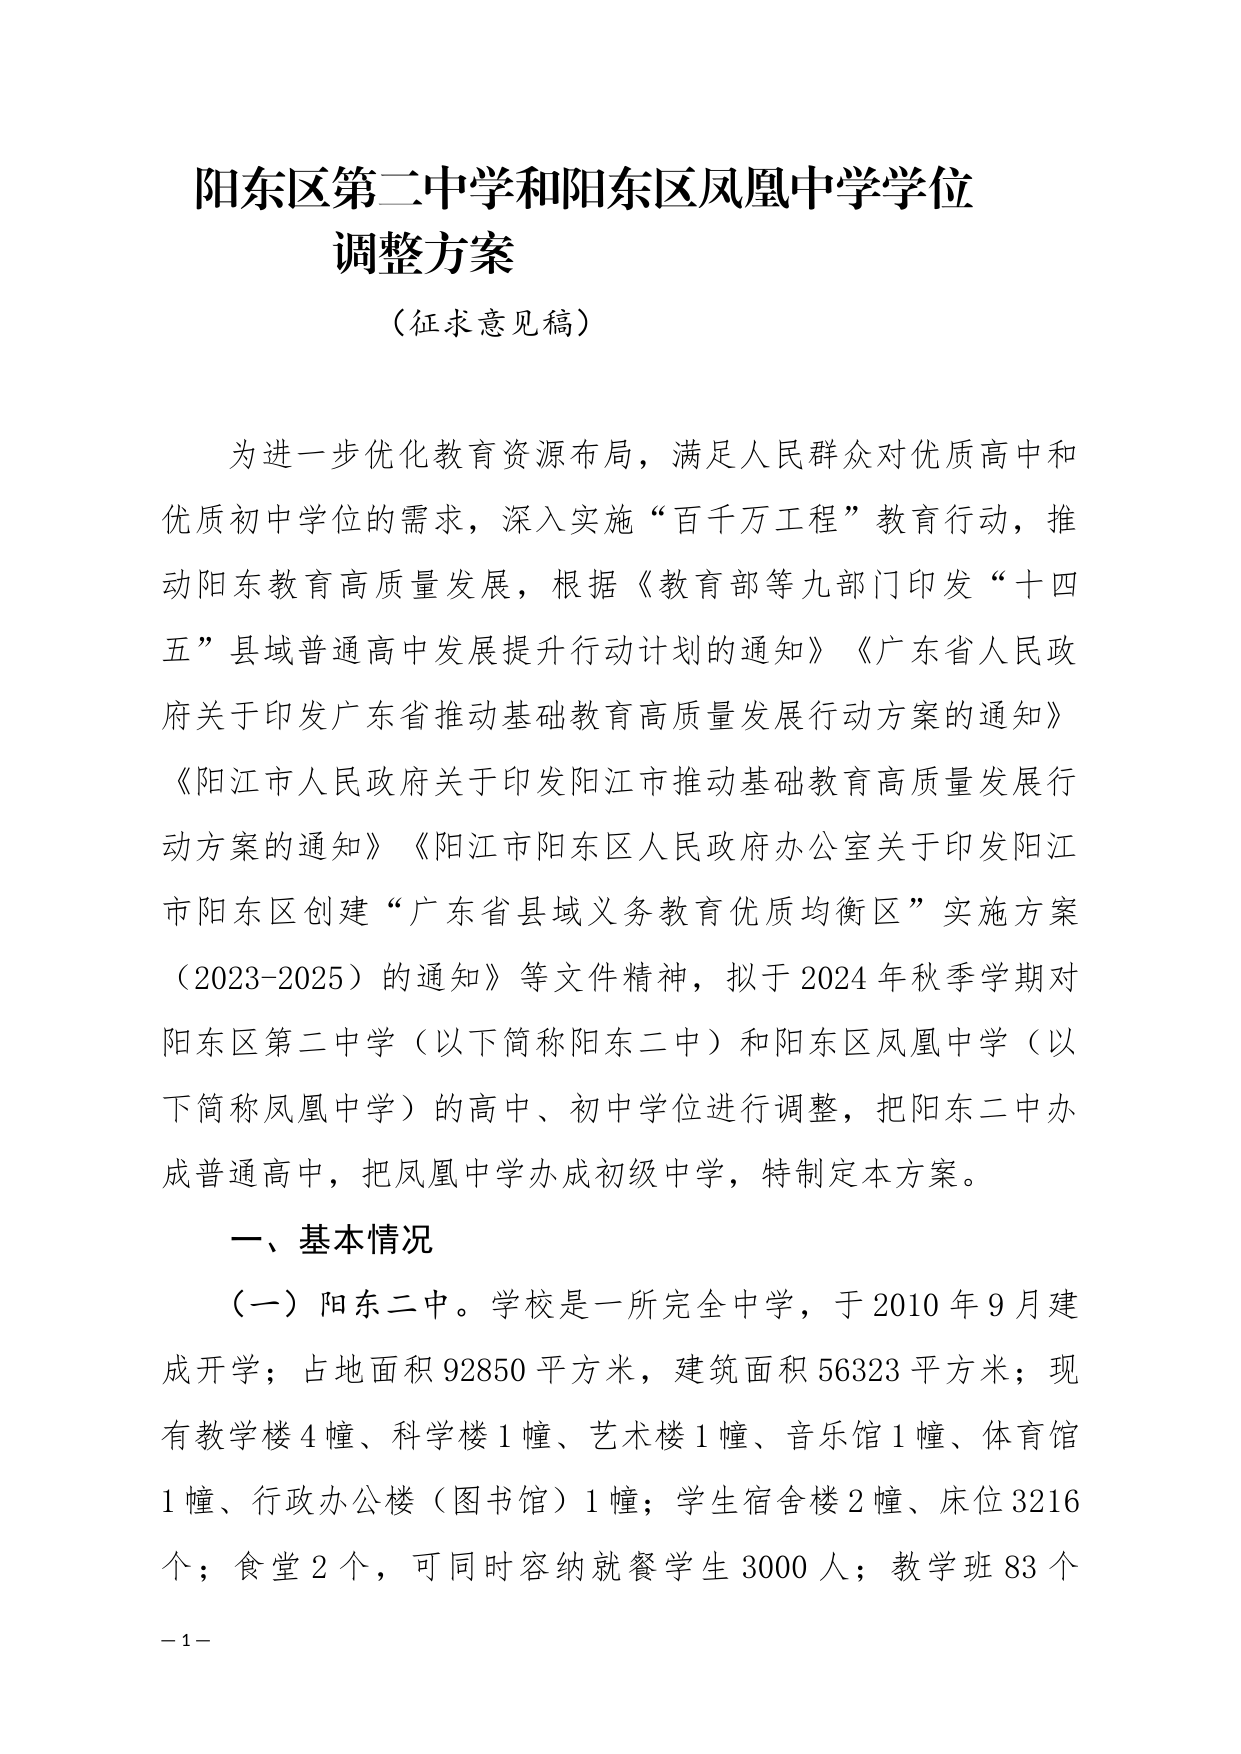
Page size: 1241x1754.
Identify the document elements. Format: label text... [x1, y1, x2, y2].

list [159, 1269, 1081, 1597]
text （征求意见稿） [159, 288, 1081, 354]
text 调整方案 [159, 223, 1081, 288]
list 一、基本情况 [159, 1204, 1081, 1269]
text 阳东区第二中学和阳东区凤凰中学学位 [159, 157, 1081, 223]
text 为进一步优化教育资源布局，满足人民群众对优质高中和优质初中学位的需求，深入实施“百千万工程”教育行动，推动阳东教育高质量发展，根据《教育部等九部门印发“十四五”县域普通高中发展提升行动计划的通知》《广东省人民政府关于印发广东省推动基础教育高质量发展行动方案的通知》《阳江市人民政府关于印发阳江市推动基础教育高质量发展行动方案的通知》《阳江市阳东区人民政府办公室关于印发阳江市阳东区创建“广东省县域义务教育优质均衡区”实施方案（2023-2025）的通知》等文件精神，拟于2024年秋季学期对阳东区第二中学（以下简称阳东二中）和阳东区凤凰中学（以下简称凤凰中学）的高中、初中学位进行调整，把阳东二中办成普通高中，把凤凰中学办成初级中学，特制定本方案。 [159, 419, 1081, 1204]
